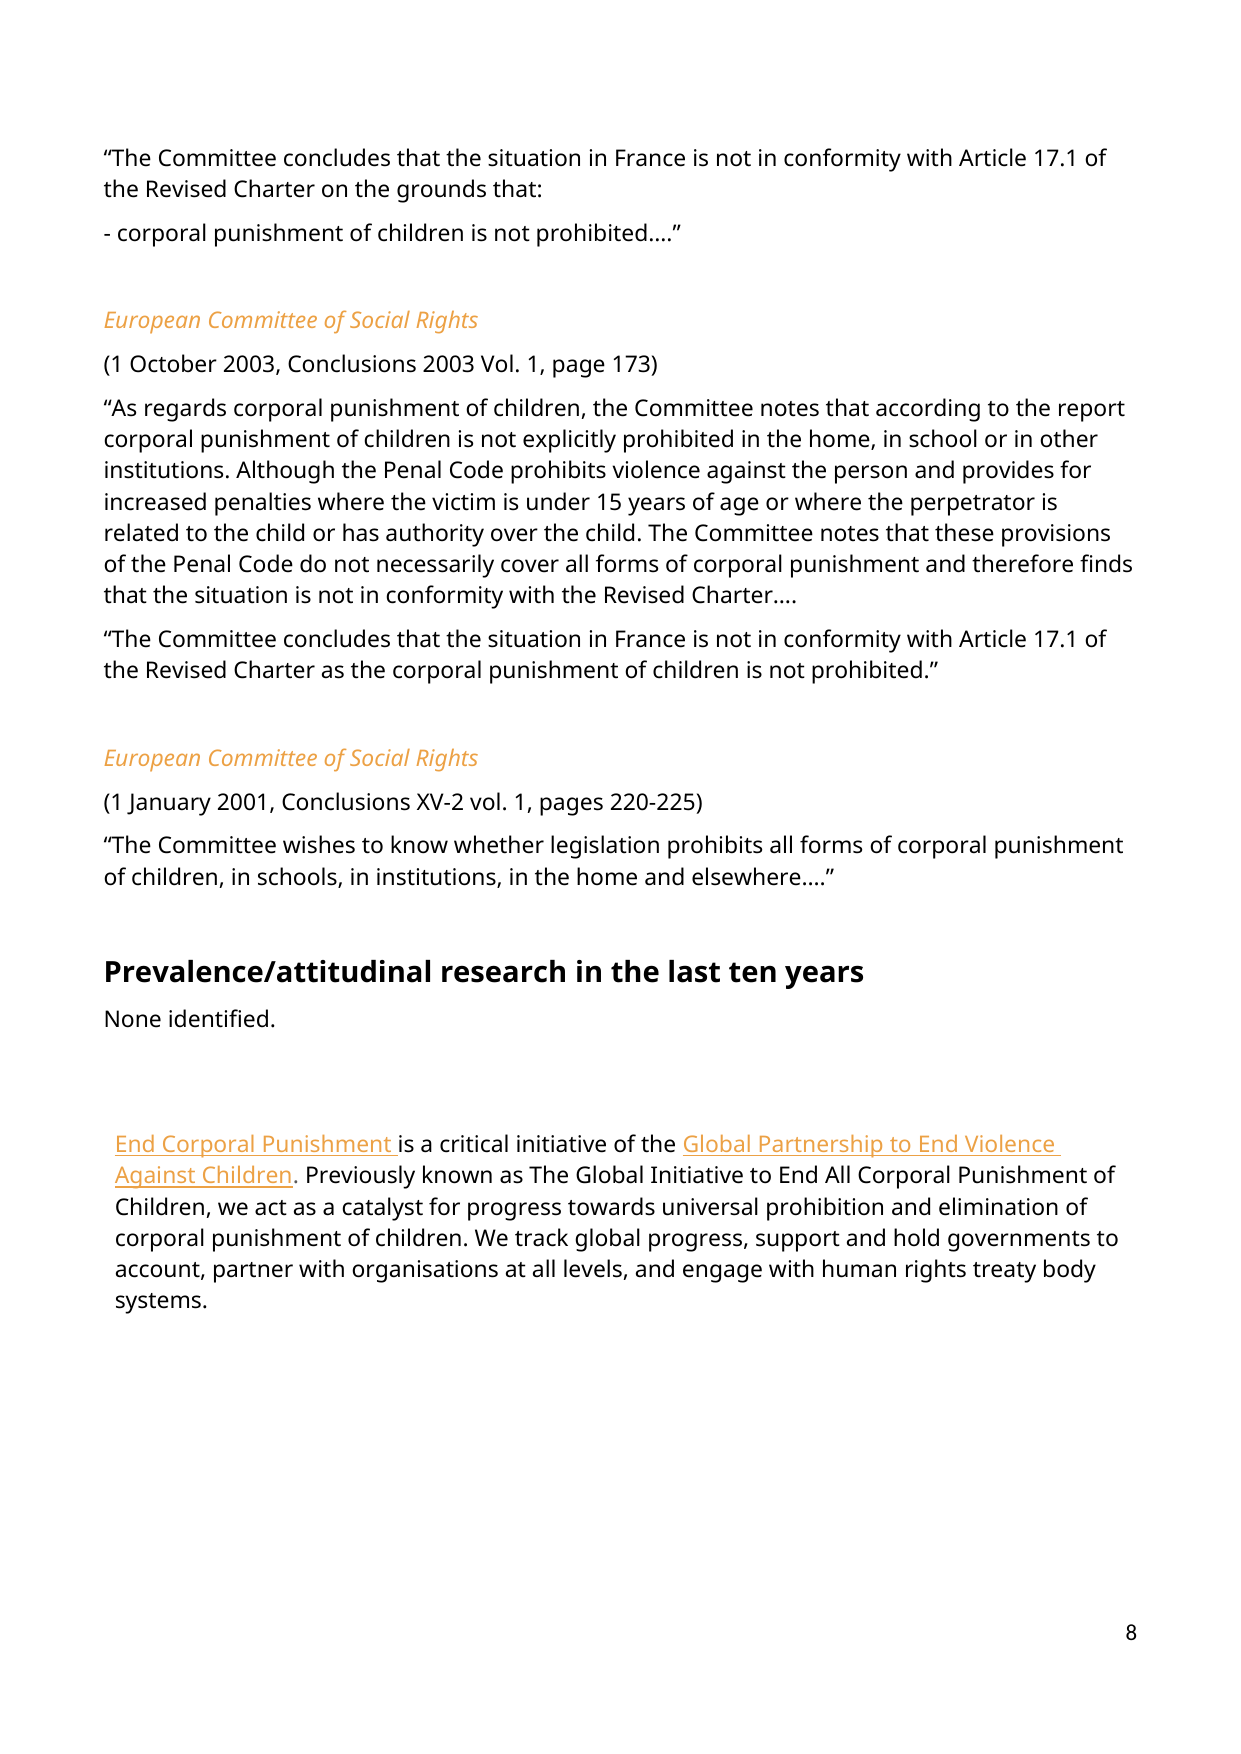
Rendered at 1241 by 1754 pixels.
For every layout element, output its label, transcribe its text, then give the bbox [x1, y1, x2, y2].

subtitle Prevalence/attitudinal research in the last ten years [103, 951, 1137, 991]
text None identified. [103, 1003, 1137, 1034]
text “The Committee wishes to know whether legislation prohibits all forms of corporal punishment of children, in schools, in institutions, in the home and elsewhere….” [103, 829, 1137, 892]
text European Committee of Social Rights [103, 304, 1137, 336]
text (1 January 2001, Conclusions XV-2 vol. 1, pages 220-225) [103, 786, 1137, 817]
text - corporal punishment of children is not prohibited….” [103, 217, 1137, 248]
text (1 October 2003, Conclusions 2003 Vol. 1, page 173) [103, 348, 1137, 379]
text “As regards corporal punishment of children, the Committee notes that according to the report corporal punishment of children is not explicitly prohibited in the home, in school or in other institutions. Although the Penal Code prohibits violence against the person and provides for increased penalties where the victim is under 15 years of age or where the perpetrator is related to the child or has authority over the child. The Committee notes that these provisions of the Penal Code do not necessarily cover all forms of corporal punishment and therefore finds that the situation is not in conformity with the Revised Charter…. [103, 392, 1137, 611]
text “The Committee concludes that the situation in France is not in conformity with Article 17.1 of the Revised Charter as the corporal punishment of children is not prohibited.” [103, 623, 1137, 686]
table_header End Corporal Punishment is a critical initiative of the Global Partnership to End Violence Against Children. Previously known as The Global Initiative to End All Corporal Punishment of Children, we act as a catalyst for progress towards universal prohibition and elimination of corporal punishment of children. We track global progress, support and hold governments to account, partner with organisations at all levels, and engage with human rights treaty body systems. [103, 1116, 1137, 1328]
text European Committee of Social Rights [103, 742, 1137, 773]
text “The Committee concludes that the situation in France is not in conformity with Article 17.1 of the Revised Charter on the grounds that: [103, 142, 1137, 204]
